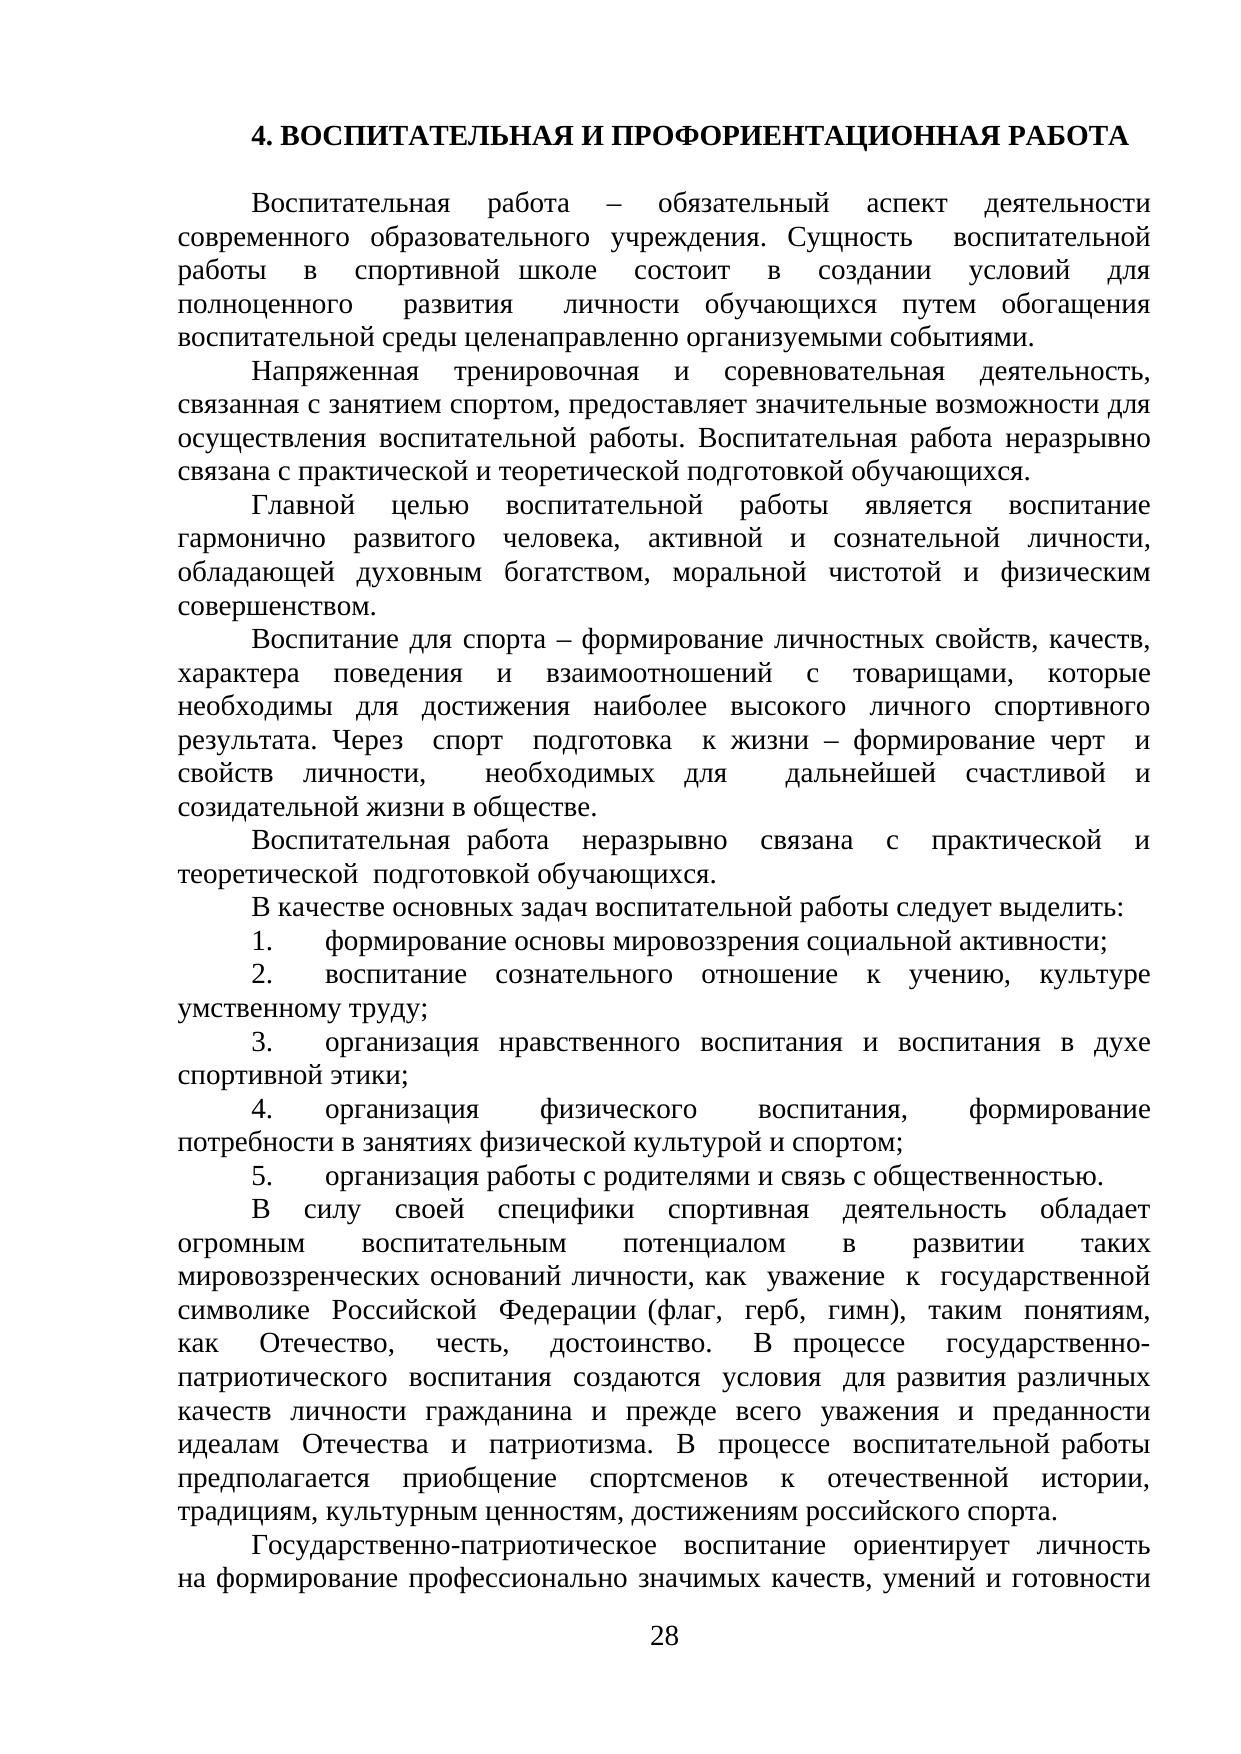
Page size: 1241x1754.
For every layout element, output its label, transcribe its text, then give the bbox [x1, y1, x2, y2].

list организация нравственного воспитания и воспитания в духе спортивной этики; [177, 1024, 1152, 1091]
text 4. ВОСПИТАТЕЛЬНАЯ И ПРОФОРИЕНТАЦИОННАЯ РАБОТА [177, 118, 1152, 152]
list воспитание сознательного отношение к учению, культуре умственному труду; [177, 957, 1152, 1024]
text Главной целью воспитательной работы является воспитание гармонично развитого человека, активной и сознательной личности, обладающей духовным богатством, моральной чистотой и физическим совершенством. [177, 487, 1152, 621]
text В силу своей специфики спортивная деятельность обладает огромным воспитательным потенциалом в развитии таких мировоззренческих оснований личности, как уважение к государственной символике Российской Федерации (флаг, герб, гимн), таким понятиям, как Отечество, честь, достоинство. В процессе государственно-патриотического воспитания создаются условия для развития различных качеств личности гражданина и прежде всего уважения и преданности идеалам Отечества и патриотизма. В процессе воспитательной работы предполагается приобщение спортсменов к отечественной истории, традициям, культурным ценностям, достижениям российского спорта. [177, 1191, 1152, 1527]
list организация физического воспитания, формирование потребности в занятиях физической культурой и спортом; [177, 1091, 1152, 1158]
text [177, 1527, 1152, 1594]
text Воспитательная работа неразрывно связана с практической и теоретической подготовкой обучающихся. [177, 822, 1152, 889]
list формирование основы мировоззрения социальной активности; [177, 923, 1152, 957]
text Напряженная тренировочная и соревновательная деятельность, связанная с занятием спортом, предоставляет значительные возможности для осуществления воспитательной работы. Воспитательная работа неразрывно связана с практической и теоретической подготовкой обучающихся. [177, 353, 1152, 487]
text В качестве основных задач воспитательной работы следует выделить: [177, 889, 1152, 923]
text Воспитание для спорта – формирование личностных свойств, качеств, характера поведения и взаимоотношений с товарищами, которые необходимы для достижения наиболее высокого личного спортивного результата. Через спорт подготовка к жизни – формирование черт и свойств личности, необходимых для дальнейшей счастливой и созидательной жизни в обществе. [177, 621, 1152, 822]
text Воспитательная работа – обязательный аспект деятельности современного образовательного учреждения. Сущность воспитательной работы в спортивной школе состоит в создании условий для полноценного развития личности обучающихся путем обогащения воспитательной среды целенаправленно организуемыми событиями. [177, 185, 1152, 353]
list организация работы с родителями и связь с общественностью. [177, 1158, 1152, 1191]
